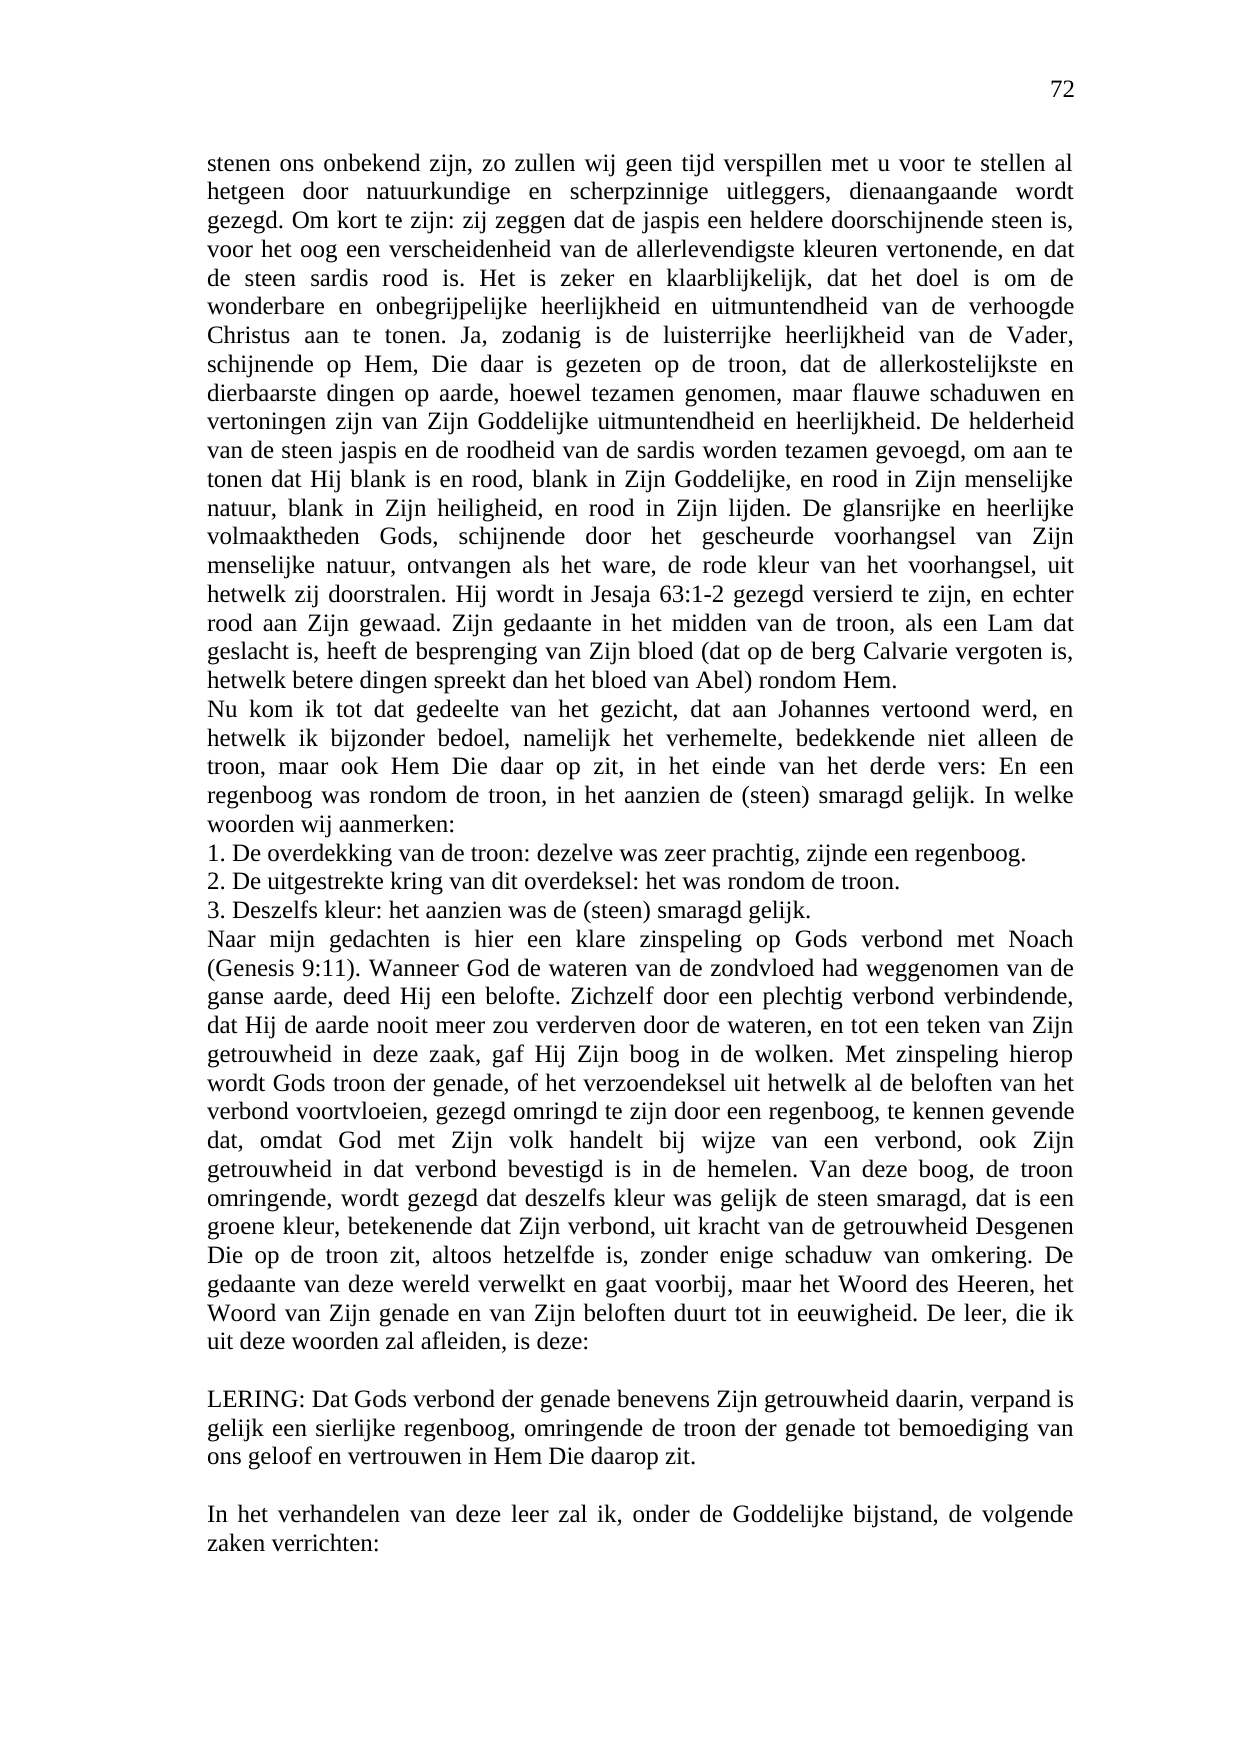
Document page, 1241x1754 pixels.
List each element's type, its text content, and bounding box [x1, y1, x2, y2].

text LERING: Dat Gods verbond der genade benevens Zijn getrouwheid daarin, verpand is gelijk een sierlijke regenboog, omringende de troon der genade tot bemoediging van ons geloof en vertrouwen in Hem Die daarop zit. [207, 1384, 1075, 1470]
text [207, 148, 1075, 694]
text Nu kom ik tot dat gedeelte van het gezicht, dat aan Johannes vertoond werd, en hetwelk ik bijzonder bedoel, namelijk het verhemelte, bedekkende niet alleen de troon, maar ook Hem Die daar op zit, in het einde van het derde vers: En een regenboog was rondom de troon, in het aanzien de (steen) smaragd gelijk. In welke woorden wij aanmerken: [207, 694, 1075, 838]
text Naar mijn gedachten is hier een klare zinspeling op Gods verbond met Noach (Genesis 9:11). Wanneer God de wateren van de zondvloed had weggenomen van de ganse aarde, deed Hij een belofte. Zichzelf door een plechtig verbond verbindende, dat Hij de aarde nooit meer zou verderven door de wateren, en tot een teken van Zijn getrouwheid in deze zaak, gaf Hij Zijn boog in de wolken. Met zinspeling hierop wordt Gods troon der genade, of het verzoendeksel uit hetwelk al de beloften van het verbond voortvloeien, gezegd omringd te zijn door een regenboog, te kennen gevende dat, omdat God met Zijn volk handelt bij wijze van een verbond, ook Zijn getrouwheid in dat verbond bevestigd is in de hemelen. Van deze boog, de troon omringende, wordt gezegd dat deszelfs kleur was gelijk de steen smaragd, dat is een groene kleur, betekenende dat Zijn verbond, uit kracht van de getrouwheid Desgenen Die op de troon zit, altoos hetzelfde is, zonder enige schaduw van omkering. De gedaante van deze wereld verwelkt en gaat voorbij, maar het Woord des Heeren, het Woord van Zijn genade en van Zijn beloften duurt tot in eeuwigheid. De leer, die ik uit deze woorden zal afleiden, is deze: [207, 924, 1075, 1355]
text In het verhandelen van deze leer zal ik, onder de Goddelijke bijstand, de volgende zaken verrichten: [207, 1499, 1075, 1556]
text 3. Deszelfs kleur: het aanzien was de (steen) smaragd gelijk. [207, 895, 1075, 924]
text 1. De overdekking van de troon: dezelve was zeer prachtig, zijnde een regenboog. [207, 838, 1075, 866]
text 2. De uitgestrekte kring van dit overdeksel: het was rondom de troon. [207, 866, 1075, 895]
